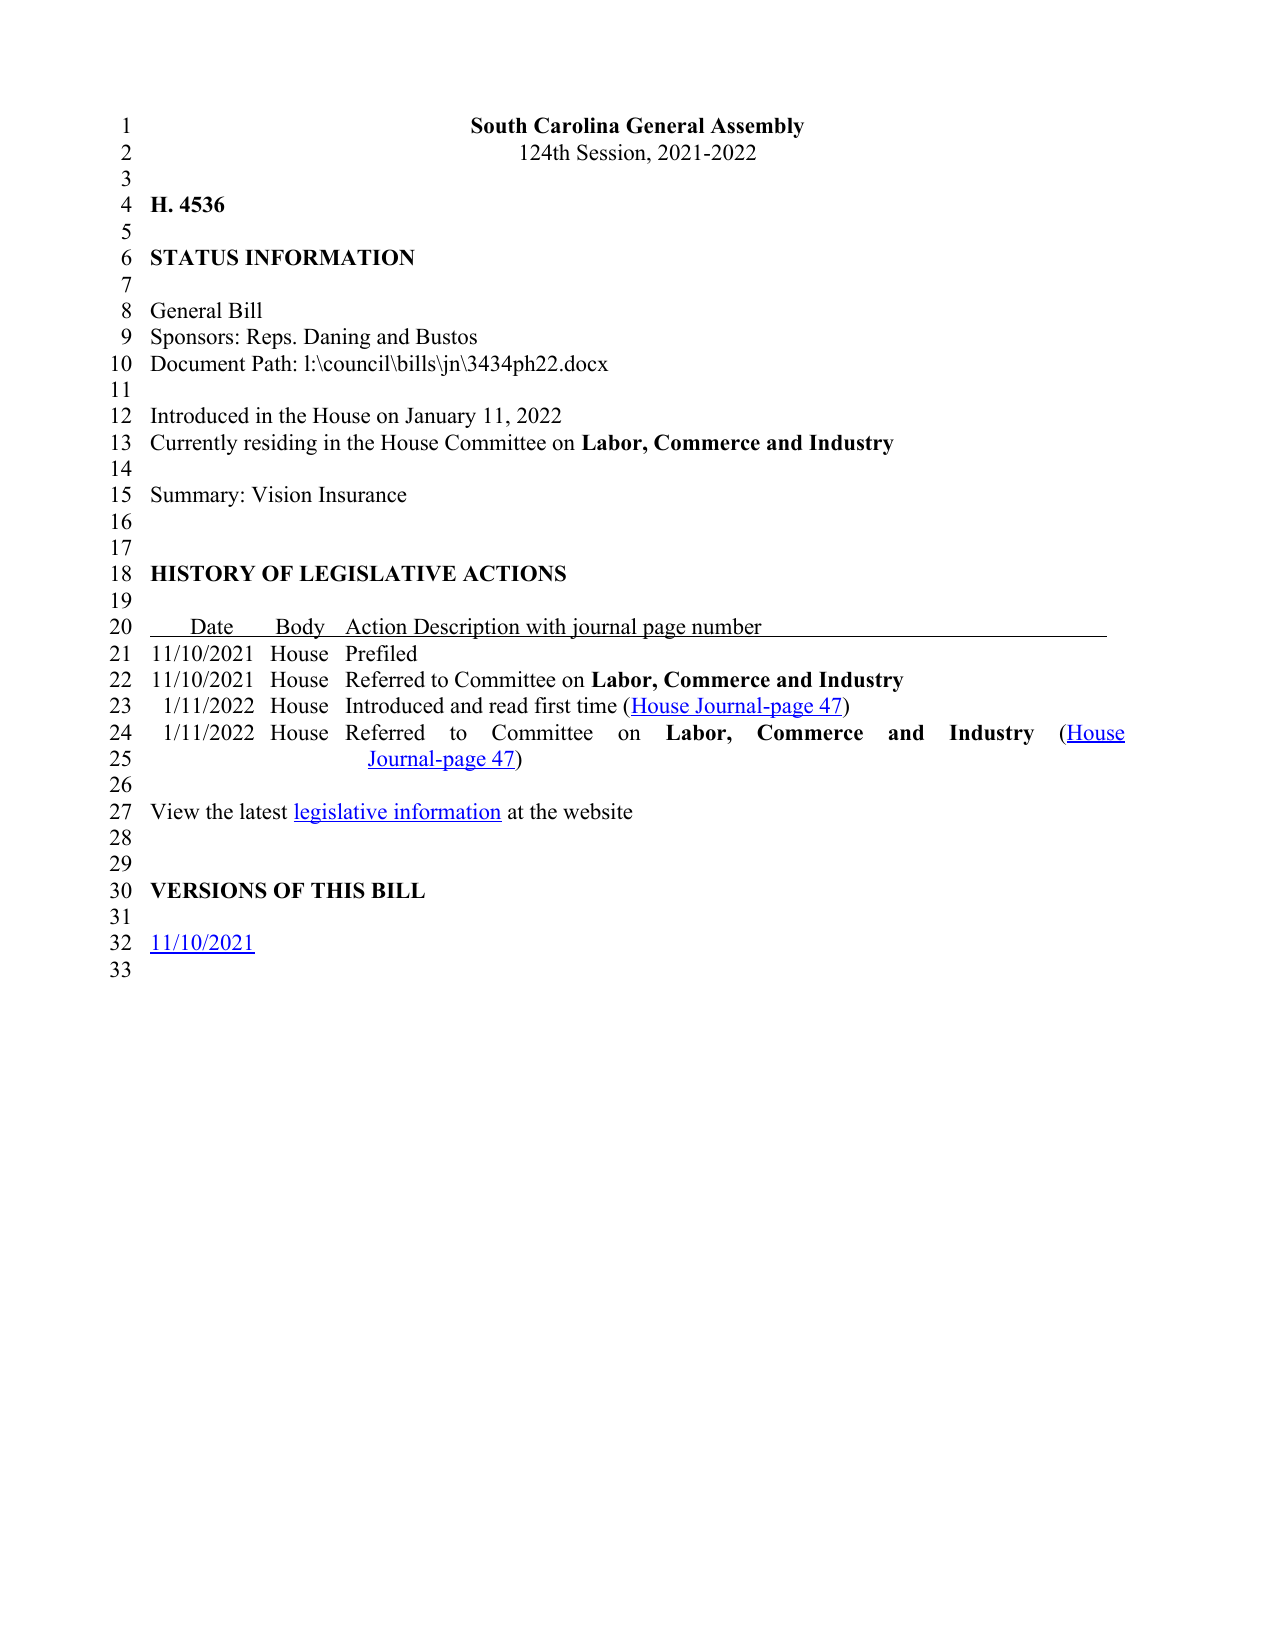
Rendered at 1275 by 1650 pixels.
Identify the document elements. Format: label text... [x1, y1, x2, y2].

text Introduced in the House on January 11, 2022 [150, 402, 1125, 429]
text 124th Session, 2021-2022 [150, 139, 1125, 165]
text Date Body Action Description with journal page number [150, 613, 1125, 639]
text 11/10/2021 House Prefiled [150, 639, 1125, 666]
text Summary: Vision Insurance [150, 481, 1125, 508]
text View the latest legislative information at the website [150, 798, 1125, 824]
text General Bill [150, 297, 1125, 323]
text Document Path: l:\council\bills\jn\3434ph22.docx [150, 350, 1125, 376]
text STATUS INFORMATION [150, 244, 1125, 271]
text Sponsors: Reps. Daning and Bustos [150, 323, 1125, 350]
text VERSIONS OF THIS BILL [150, 877, 1125, 903]
text H. 4536 [150, 192, 1125, 218]
text HISTORY OF LEGISLATIVE ACTIONS [150, 561, 1125, 587]
text South Carolina General Assembly [150, 112, 1125, 139]
text 11/10/2021 House Referred to Committee on Labor, Commerce and Industry [150, 666, 1125, 692]
text 1/11/2022 House Introduced and read first time (House Journal-page 47) [150, 692, 1125, 719]
text 1/11/2022 House Referred to Committee on Labor, Commerce and Industry (House Journal-page 47) [150, 719, 1125, 771]
text Currently residing in the House Committee on Labor, Commerce and Industry [150, 429, 1125, 455]
text 11/10/2021 [150, 929, 1125, 956]
